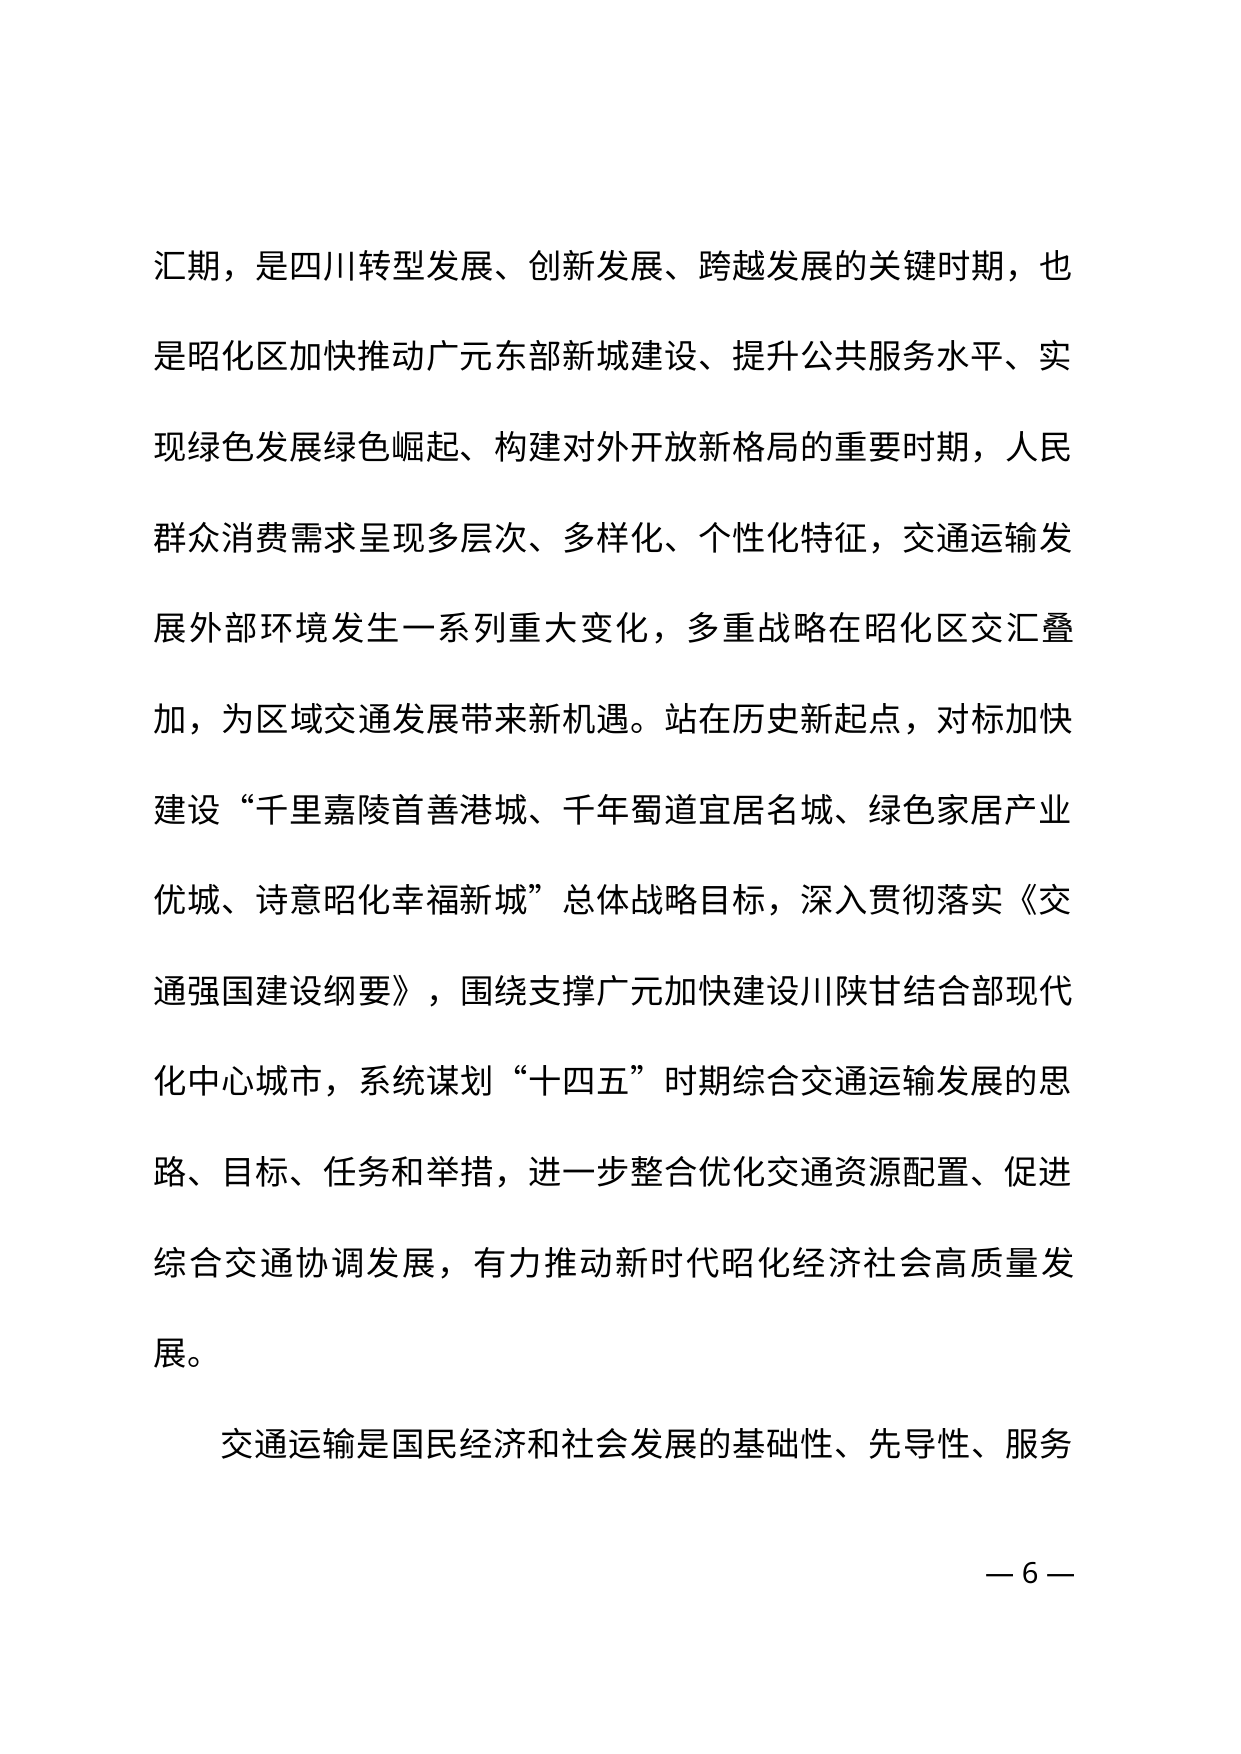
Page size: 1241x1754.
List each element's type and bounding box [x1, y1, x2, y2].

text [153, 218, 1075, 1397]
text [153, 1397, 1075, 1487]
